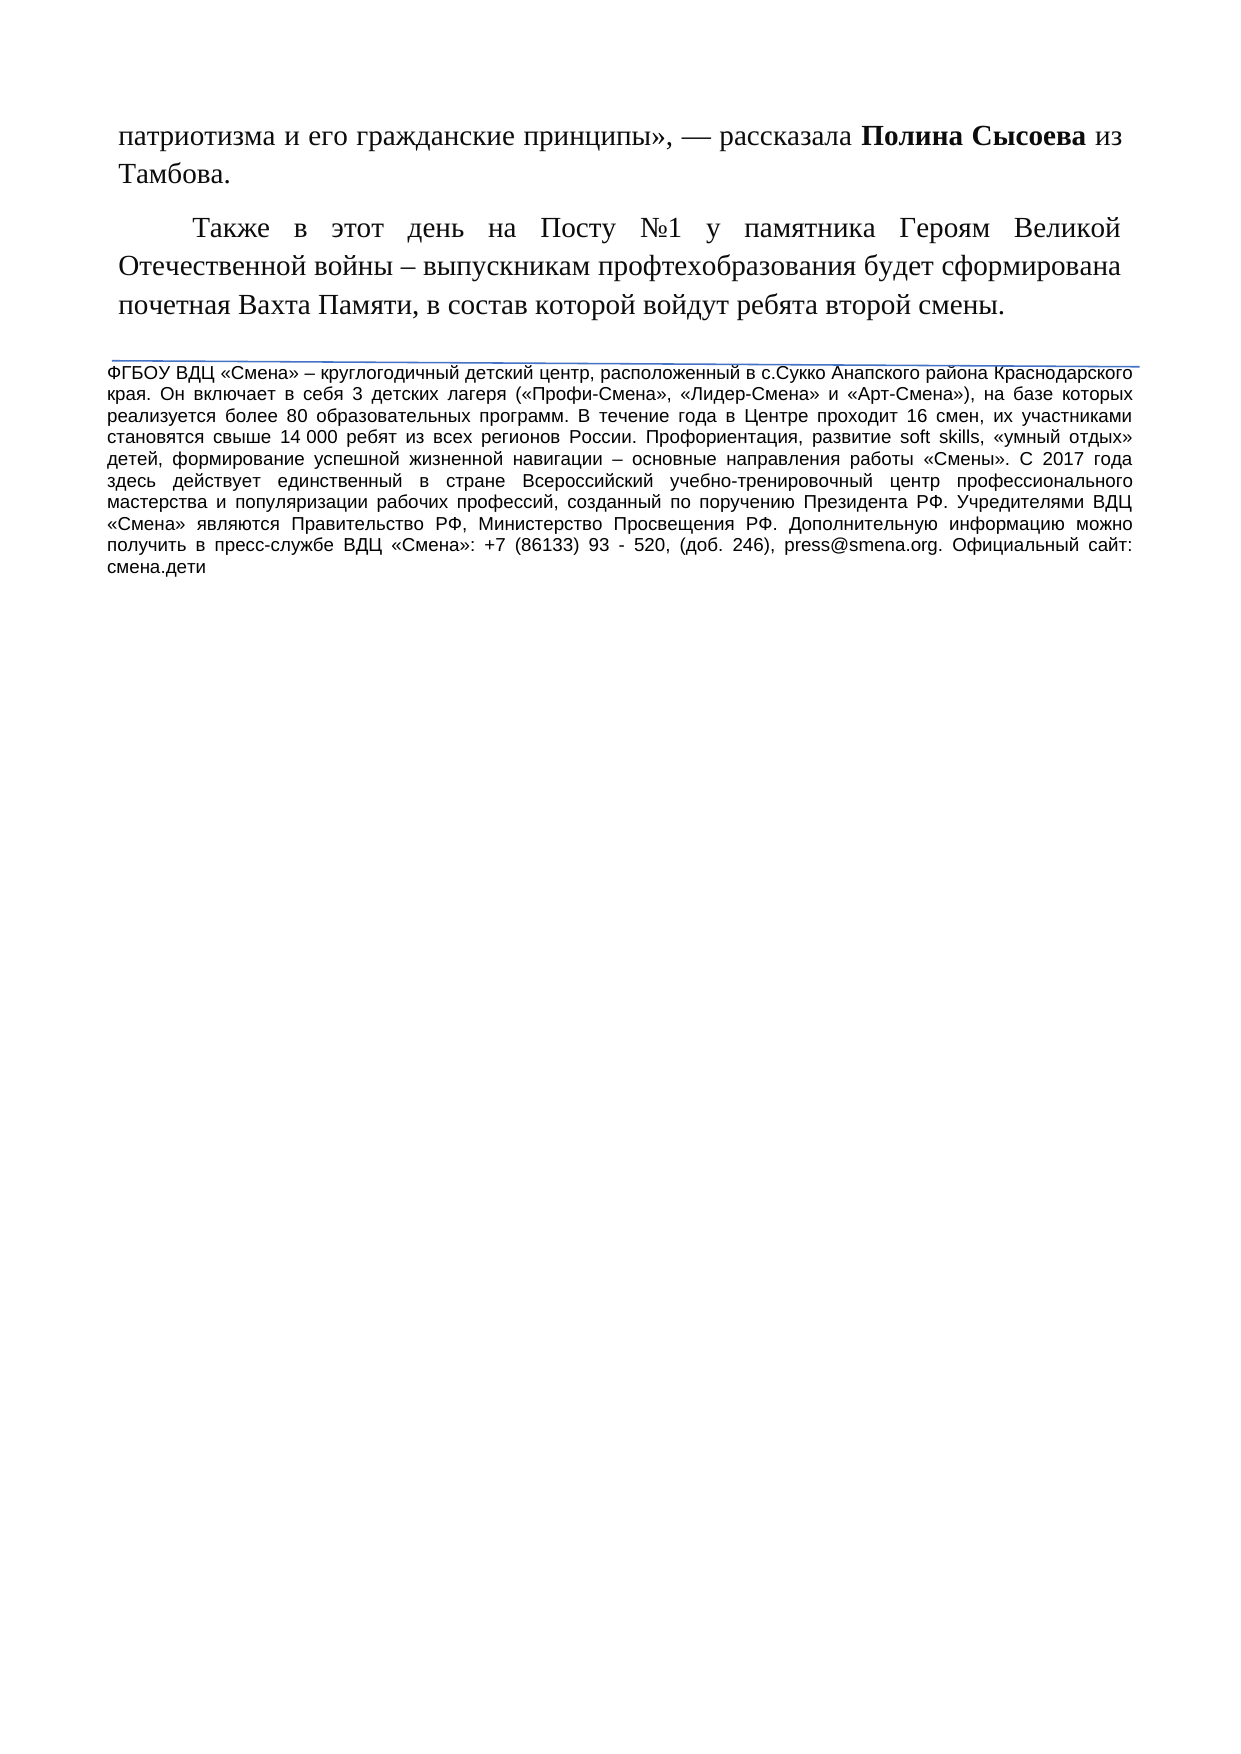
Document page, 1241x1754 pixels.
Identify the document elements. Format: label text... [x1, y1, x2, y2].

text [118, 118, 1122, 190]
text Также в этот день на Посту №1 у памятника Героям Великой Отечественной войны – выпускникам профтехобразования будет сформирована почетная Вахта Памяти, в состав которой войдут ребята второй смены. [118, 210, 1122, 320]
text ФГБОУ ВДЦ «Смена» – круглогодичный детский центр, расположенный в с.Сукко Анапского района Краснодарского края. Он включает в себя 3 детских лагеря («Профи-Смена», «Лидер-Смена» и «Арт-Смена»), на базе которых реализуется более 80 образовательных программ. В течение года в Центре проходит 16 смен, их участниками становятся свыше 14 000 ребят из всех регионов России. Профориентация, развитие soft skills, «умный отдых» детей, формирование успешной жизненной навигации – основные направления работы «Смены». С 2017 года здесь действует единственный в стране Всероссийский учебно-тренировочный центр профессионального мастерства и популяризации рабочих профессий, созданный по поручению Президента РФ. Учредителями ВДЦ «Смена» являются Правительство РФ, Министерство Просвещения РФ. Дополнительную информацию можно получить в пресс-службе ВДЦ «Смена»: +7 (86133) 93 - 520, (доб. 246), press@smena.org. Официальный сайт: смена.дети [107, 362, 1133, 577]
